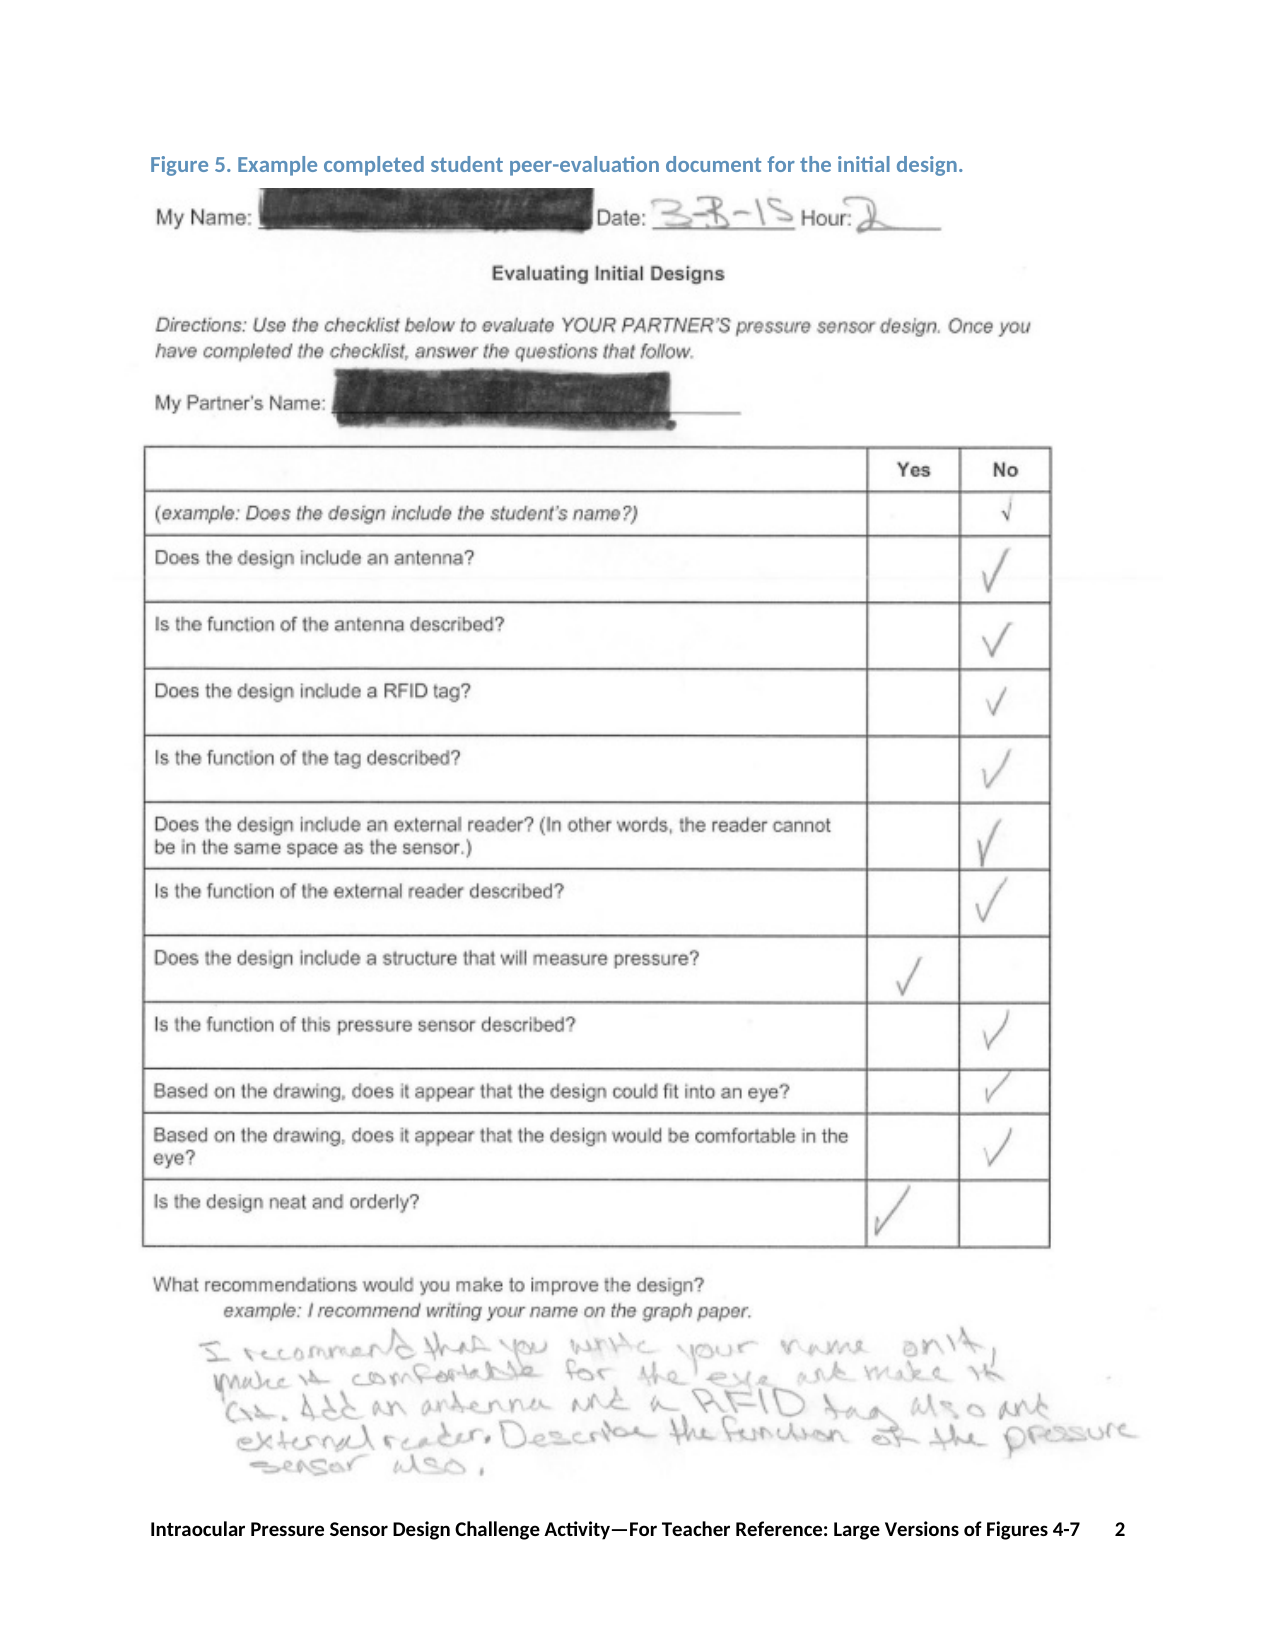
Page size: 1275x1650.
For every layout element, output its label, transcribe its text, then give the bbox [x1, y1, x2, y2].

picture [112, 188, 1163, 1483]
text Figure 5. Example completed student peer-evaluation document for the initial design. [150, 150, 1125, 178]
